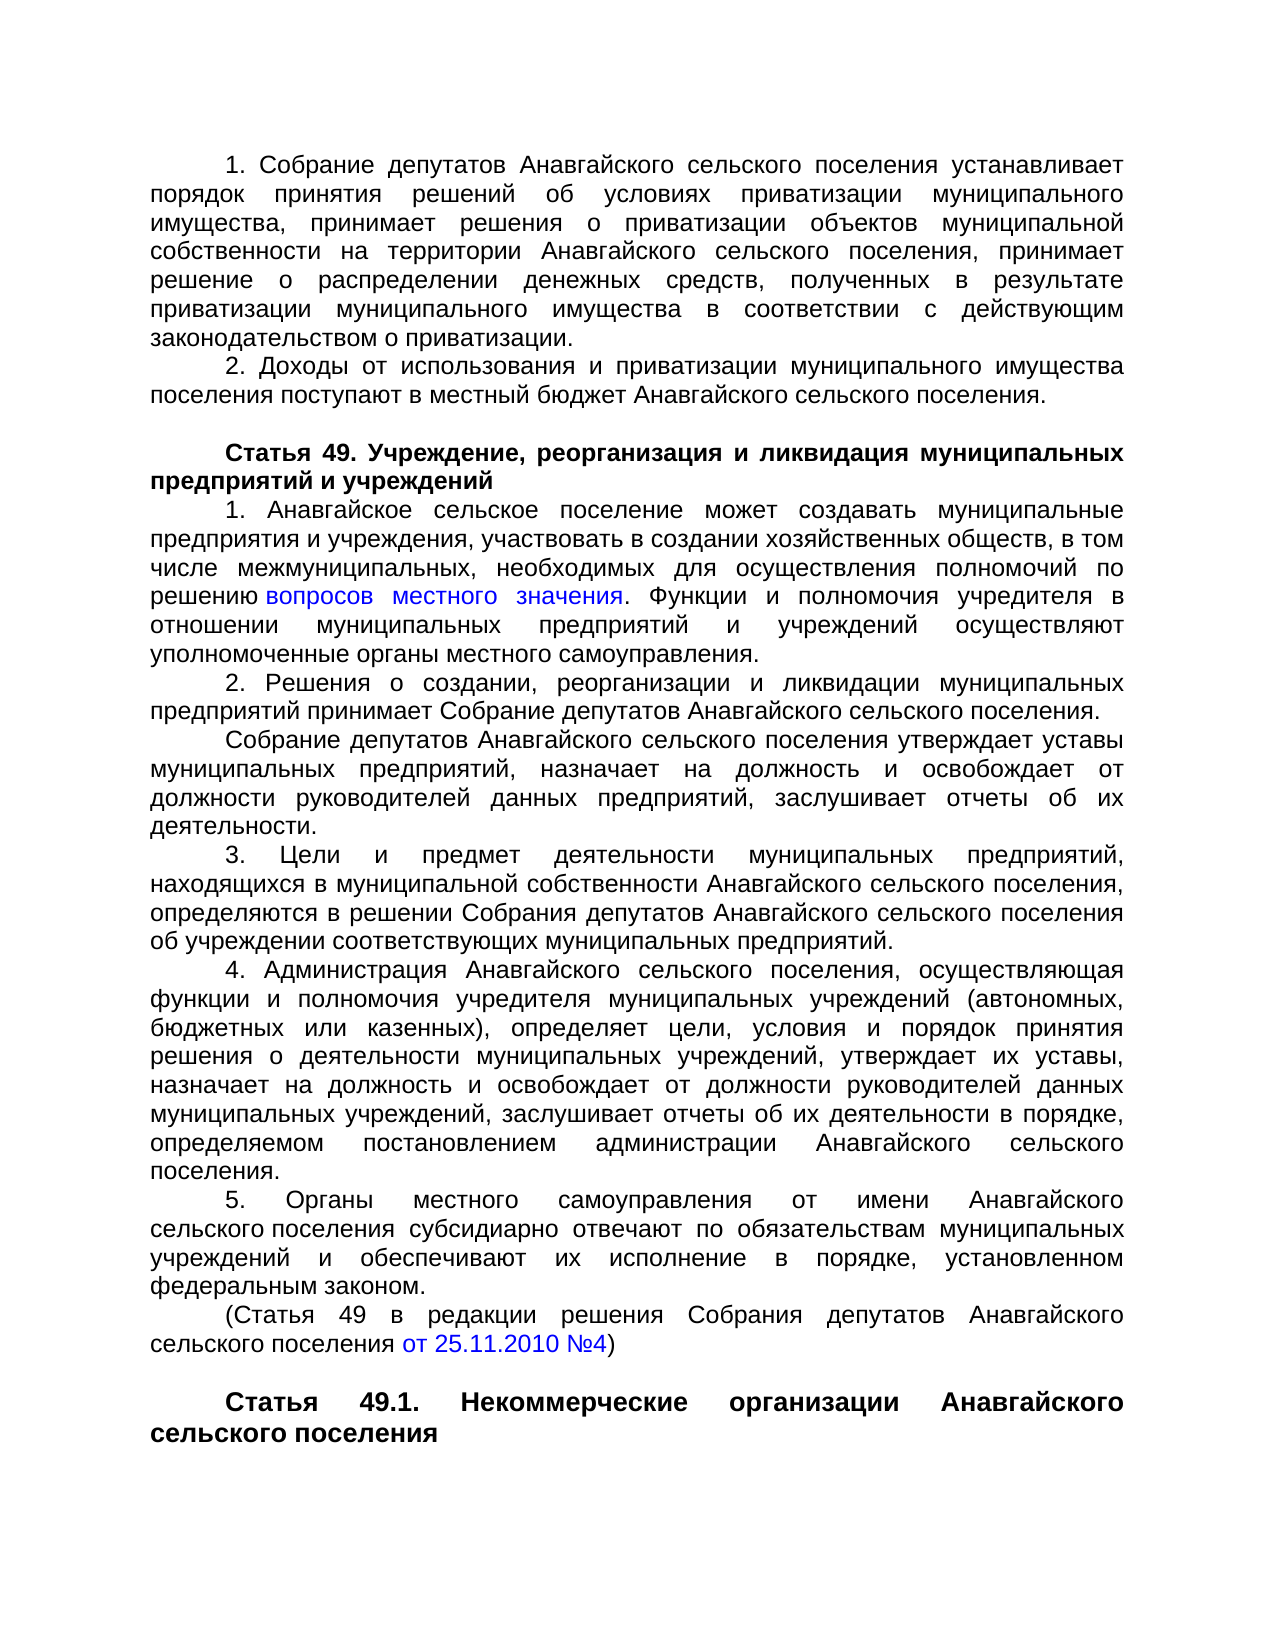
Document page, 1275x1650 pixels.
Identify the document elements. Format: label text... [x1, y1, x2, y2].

text Собрание депутатов Анавгайского сельского поселения утверждает уставы муниципальных предприятий, назначает на должность и освобождает от должности руководителей данных предприятий, заслушивает отчеты об их деятельности. [150, 725, 1125, 840]
text 4. Администрация Анавгайского сельского поселения, осуществляющая функции и полномочия учредителя муниципальных учреждений (автономных, бюджетных или казенных), определяет цели, условия и порядок принятия решения о деятельности муниципальных учреждений, утверждает их уставы, назначает на должность и освобождает от должности руководителей данных муниципальных учреждений, заслушивает отчеты об их деятельности в порядке, определяемом постановлением администрации Анавгайского сельского поселения. [150, 955, 1125, 1185]
text 1. Собрание депутатов Анавгайского сельского поселения устанавливает порядок принятия решений об условиях приватизации муниципального имущества, принимает решения о приватизации объектов муниципальной собственности на территории Анавгайского сельского поселения, принимает решение о распределении денежных средств, полученных в результате приватизации муниципального имущества в соответствии с действующим законодательством о приватизации. [150, 150, 1125, 351]
text 3. Цели и предмет деятельности муниципальных предприятий, находящихся в муниципальной собственности Анавгайского сельского поселения, определяются в решении Собрания депутатов Анавгайского сельского поселения об учреждении соответствующих муниципальных предприятий. [150, 840, 1125, 955]
text Статья 49.1. Некоммерческие организации Анавгайского сельского поселения [150, 1386, 1125, 1449]
text Статья 49. Учреждение, реорганизация и ликвидация муниципальных предприятий и учреждений [150, 437, 1125, 495]
text 5. Органы местного самоуправления от имени Анавгайского сельского поселения субсидиарно отвечают по обязательствам муниципальных учреждений и обеспечивают их исполнение в порядке, установленном федеральным законом. [150, 1185, 1125, 1300]
text 2. Доходы от использования и приватизации муниципального имущества поселения поступают в местный бюджет Анавгайского сельского поселения. [150, 351, 1125, 409]
text 2. Решения о создании, реорганизации и ликвидации муниципальных предприятий принимает Собрание депутатов Анавгайского сельского поселения. [150, 667, 1125, 725]
text 1. Анавгайское сельское поселение может создавать муниципальные предприятия и учреждения, участвовать в создании хозяйственных обществ, в том числе межмуниципальных, необходимых для осуществления полномочий по решению вопросов местного значения. Функции и полномочия учредителя в отношении муниципальных предприятий и учреждений осуществляют уполномоченные органы местного самоуправления. [150, 495, 1125, 667]
text (Статья 49 в редакции решения Собрания депутатов Анавгайского сельского поселения от 25.11.2010 №4) [150, 1300, 1125, 1357]
